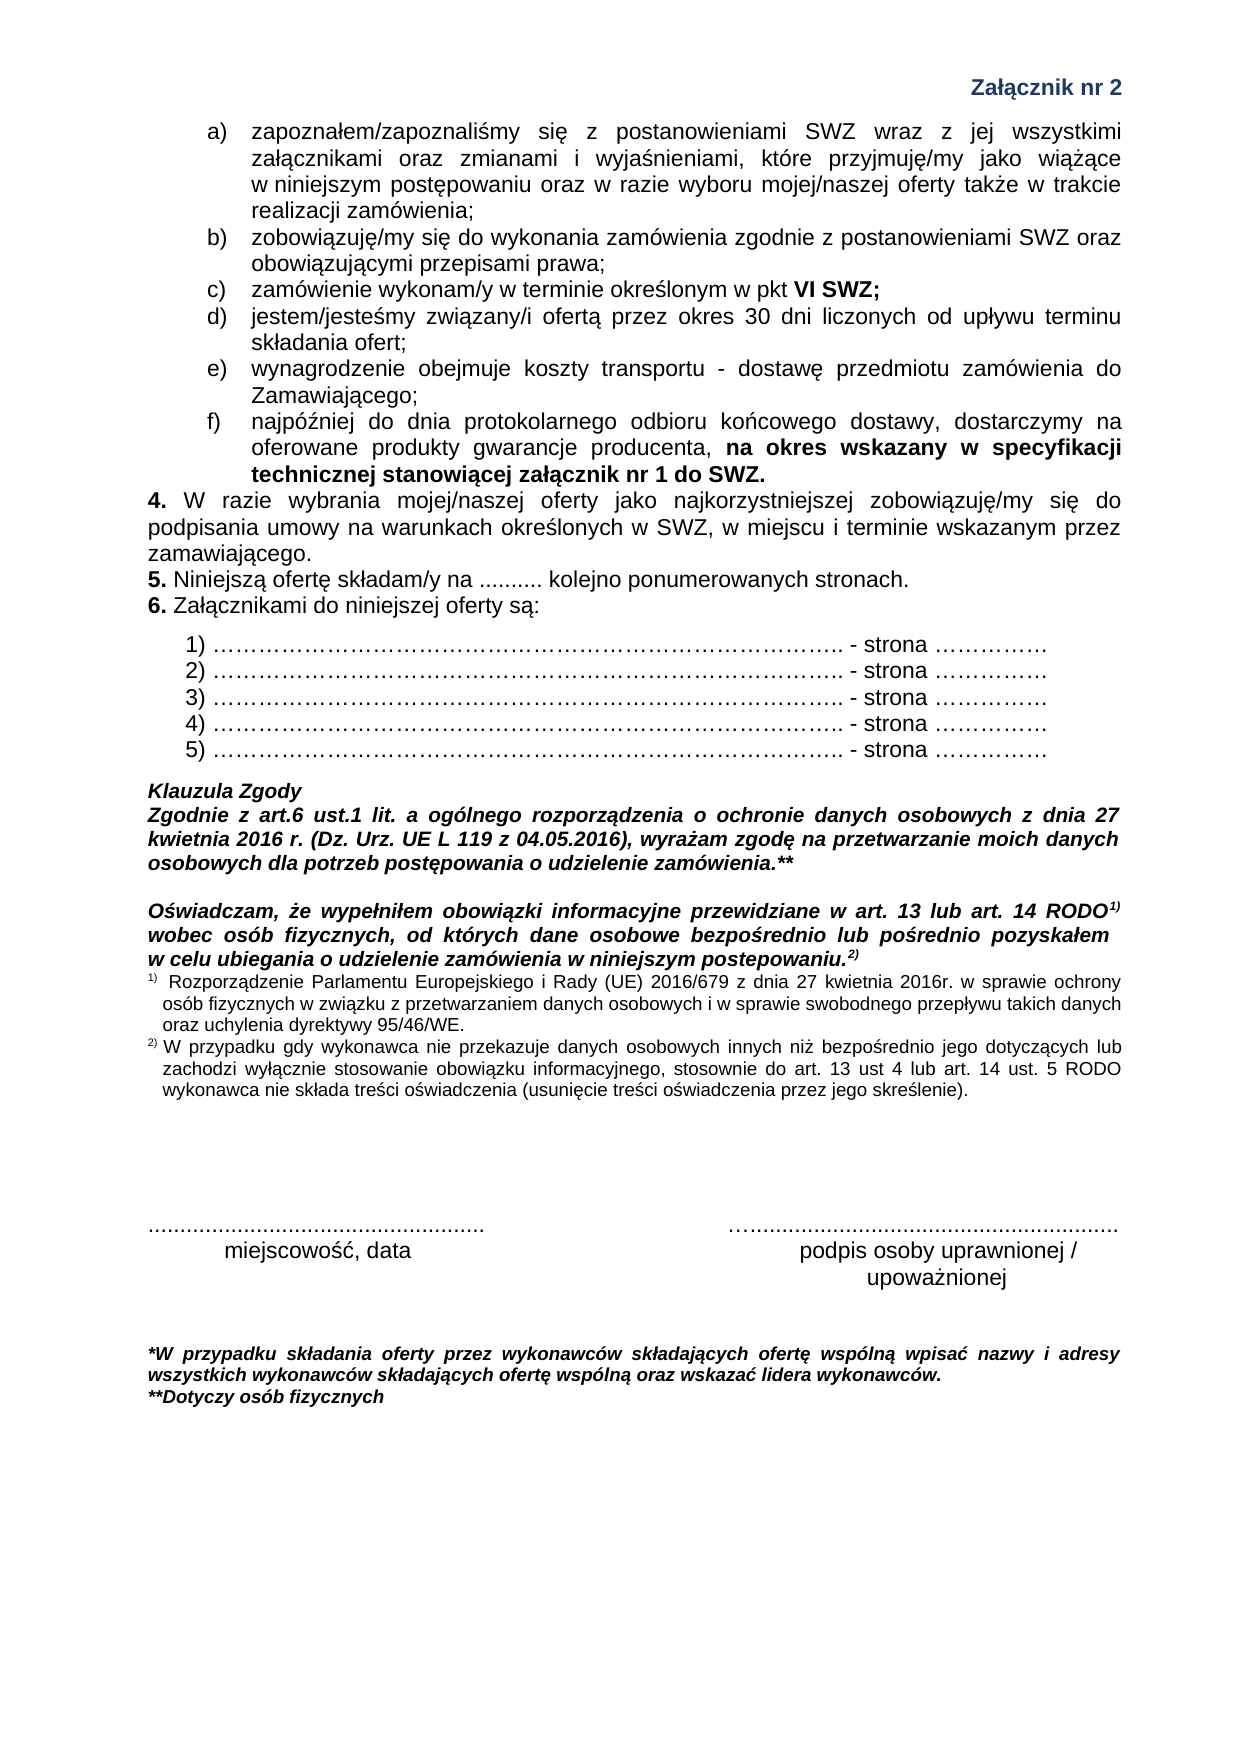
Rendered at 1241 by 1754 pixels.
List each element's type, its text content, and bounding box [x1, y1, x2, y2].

text 4. W razie wybrania mojej/naszej oferty jako najkorzystniejszej zobowiązuję/my się do podpisania umowy na warunkach określonych w SWZ, w miejscu i terminie wskazanym przez zamawiającego. [148, 487, 1122, 566]
text 5. Niniejszą ofertę składam/y na .......... kolejno ponumerowanych stronach. [148, 566, 1122, 592]
list zapoznałem/zapoznaliśmy się z postanowieniami SWZ wraz z jej wszystkimi załącznikami oraz zmianami i wyjaśnieniami, które przyjmuję/my jako wiążące w niniejszym postępowaniu oraz w razie wyboru mojej/naszej oferty także w trakcie realizacji zamówienia; [207, 118, 1122, 223]
text **Dotyczy osób fizycznych [148, 1386, 1122, 1407]
text 4) ……………………………………………………………………….. - strona …………… [185, 710, 1122, 736]
text 6. Załącznikami do niniejszej oferty są: [148, 592, 1122, 619]
text 2) ……………………………………………………………………….. - strona …………… [185, 657, 1122, 683]
text Klauzula Zgody [148, 779, 1122, 803]
list zamówienie wykonam/y w terminie określonym w pkt VI SWZ; [207, 276, 1122, 303]
text Zgodnie z art.6 ust.1 lit. a ogólnego rozporządzenia o ochronie danych osobowych z dnia 27 kwietnia 2016 r. (Dz. Urz. UE L 119 z 04.05.2016), wyrażam zgodę na przetwarzanie moich danych osobowych dla potrzeb postępowania o udzielenie zamówienia.** [148, 803, 1122, 875]
text 3) ……………………………………………………………………….. - strona …………… [185, 683, 1122, 710]
text 2) W przypadku gdy wykonawca nie przekazuje danych osobowych innych niż bezpośrednio jego dotyczących lub zachodzi wyłącznie stosowanie obowiązku informacyjnego, stosownie do art. 13 ust 4 lub art. 14 ust. 5 RODO wykonawca nie składa treści oświadczenia (usunięcie treści oświadczenia przez jego skreślenie). [148, 1036, 1122, 1100]
list wynagrodzenie obejmuje koszty transportu - dostawę przedmiotu zamówienia do Zamawiającego; [207, 355, 1122, 408]
list zobowiązuję/my się do wykonania zamówienia zgodnie z postanowieniami SWZ oraz obowiązującymi przepisami prawa; [207, 223, 1122, 276]
text miejscowość, data podpis osoby uprawnionej / [148, 1237, 1122, 1263]
text 5) ……………………………………………………………………….. - strona …………… [185, 736, 1122, 763]
text upoważnionej [148, 1263, 1122, 1290]
list jestem/jesteśmy związany/i ofertą przez okres 30 dni liczonych od upływu terminu składania ofert; [207, 303, 1122, 355]
text 1) ……………………………………………………………………….. - strona …………… [185, 631, 1122, 657]
text ..................................................... ….......................................................... [148, 1211, 1122, 1237]
text 1) Rozporządzenie Parlamentu Europejskiego i Rady (UE) 2016/679 z dnia 27 kwietnia 2016r. w sprawie ochrony osób fizycznych w związku z przetwarzaniem danych osobowych i w sprawie swobodnego przepływu takich danych oraz uchylenia dyrektywy 95/46/WE. [148, 971, 1122, 1036]
text *W przypadku składania oferty przez wykonawców składających ofertę wspólną wpisać nazwy i adresy wszystkich wykonawców składających ofertę wspólną oraz wskazać lidera wykonawców. [148, 1342, 1122, 1386]
text Oświadczam, że wypełniłem obowiązki informacyjne przewidziane w art. 13 lub art. 14 RODO1) wobec osób fizycznych, od których dane osobowe bezpośrednio lub pośrednio pozyskałem w celu ubiegania o udzielenie zamówienia w niniejszym postepowaniu.2) [148, 899, 1122, 971]
list najpóźniej do dnia protokolarnego odbioru końcowego dostawy, dostarczymy na oferowane produkty gwarancje producenta, na okres wskazany w specyfikacji technicznej stanowiącej załącznik nr 1 do SWZ. [207, 408, 1122, 487]
